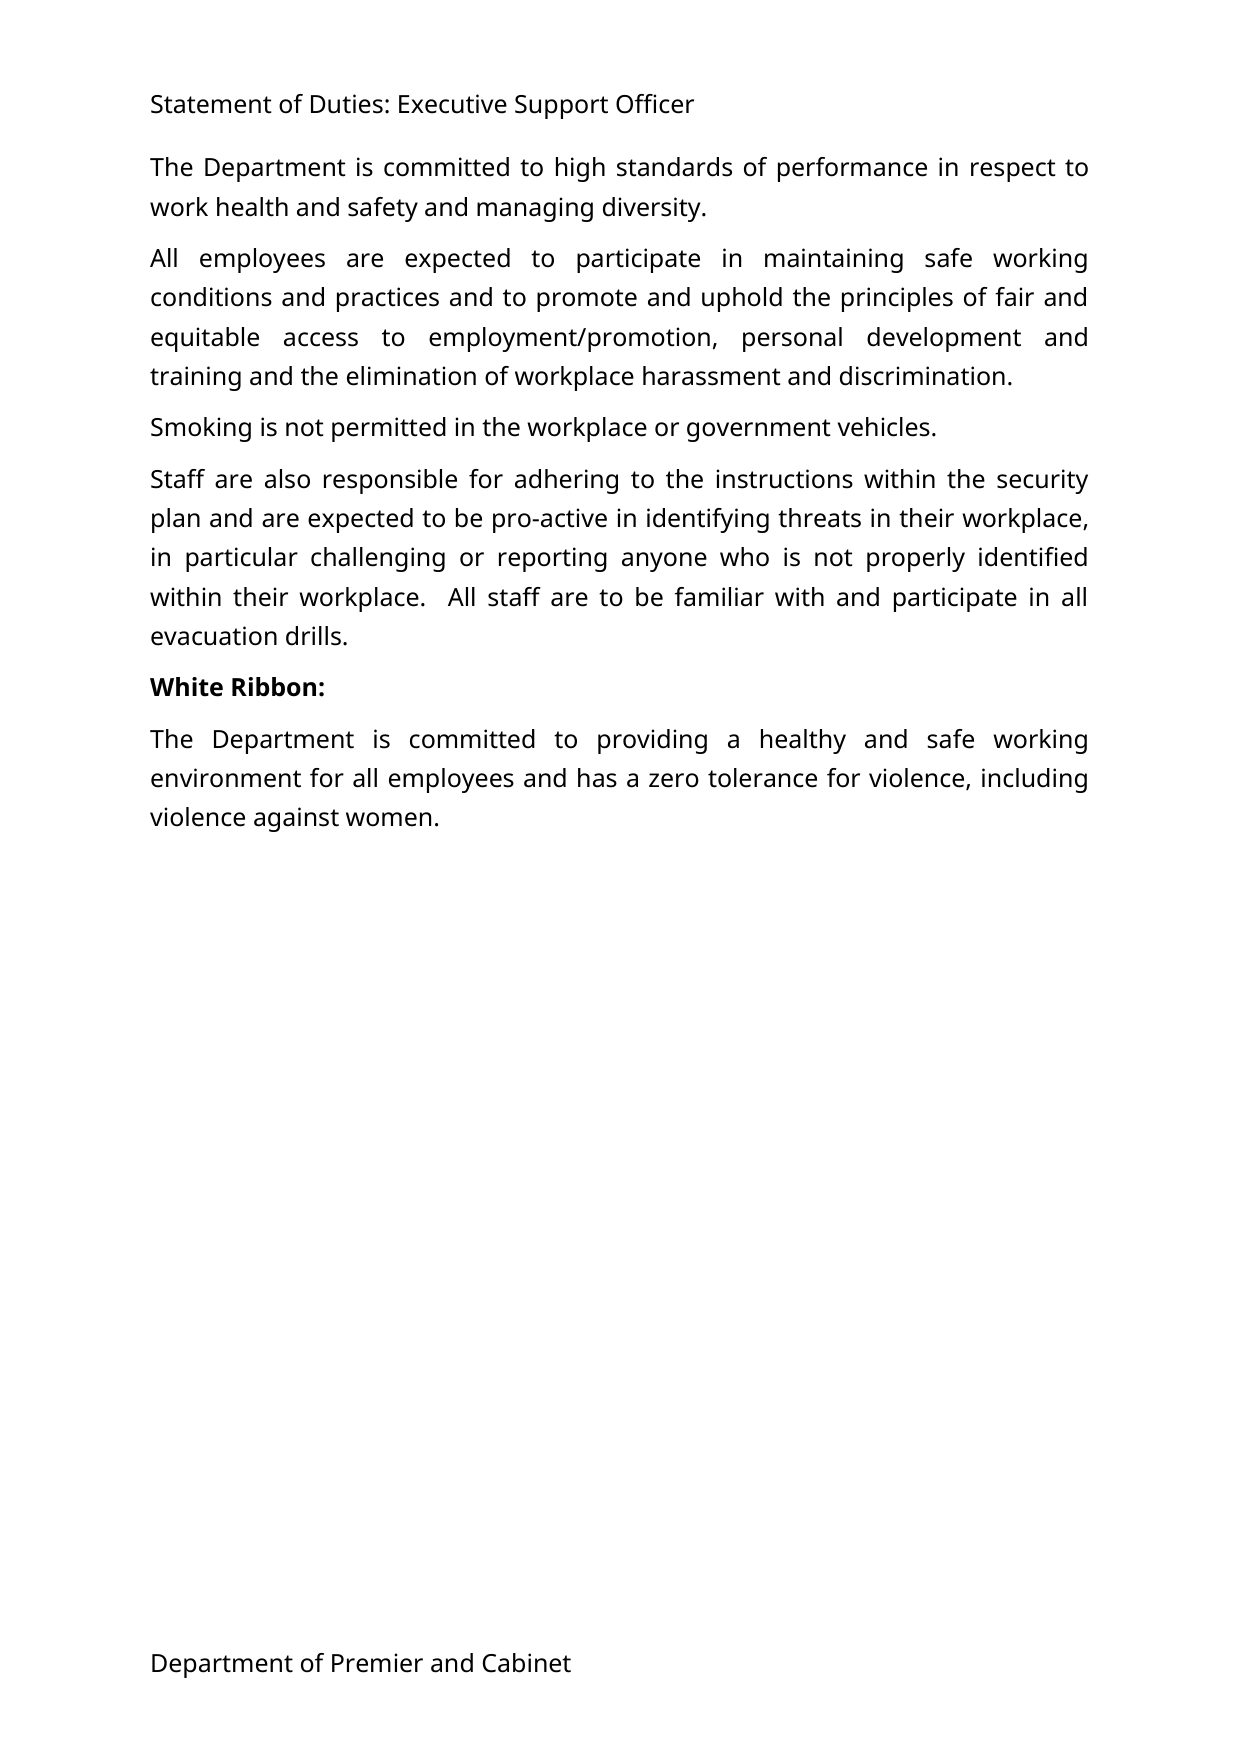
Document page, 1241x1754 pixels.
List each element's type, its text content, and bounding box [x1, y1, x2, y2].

text Smoking is not permitted in the workplace or government vehicles. [150, 410, 1090, 444]
subtitle White Ribbon: [150, 670, 1090, 704]
text All employees are expected to participate in maintaining safe working conditions and practices and to promote and uphold the principles of fair and equitable access to employment/promotion, personal development and training and the elimination of workplace harassment and discrimination. [150, 241, 1090, 392]
text Staff are also responsible for adhering to the instructions within the security plan and are expected to be pro-active in identifying threats in their workplace, in particular challenging or reporting anyone who is not properly identified within their workplace. All staff are to be familiar with and participate in all evacuation drills. [150, 462, 1090, 652]
text The Department is committed to providing a healthy and safe working environment for all employees and has a zero tolerance for violence, including violence against women. [150, 722, 1090, 834]
text The Department is committed to high standards of performance in respect to work health and safety and managing diversity. [150, 150, 1090, 223]
